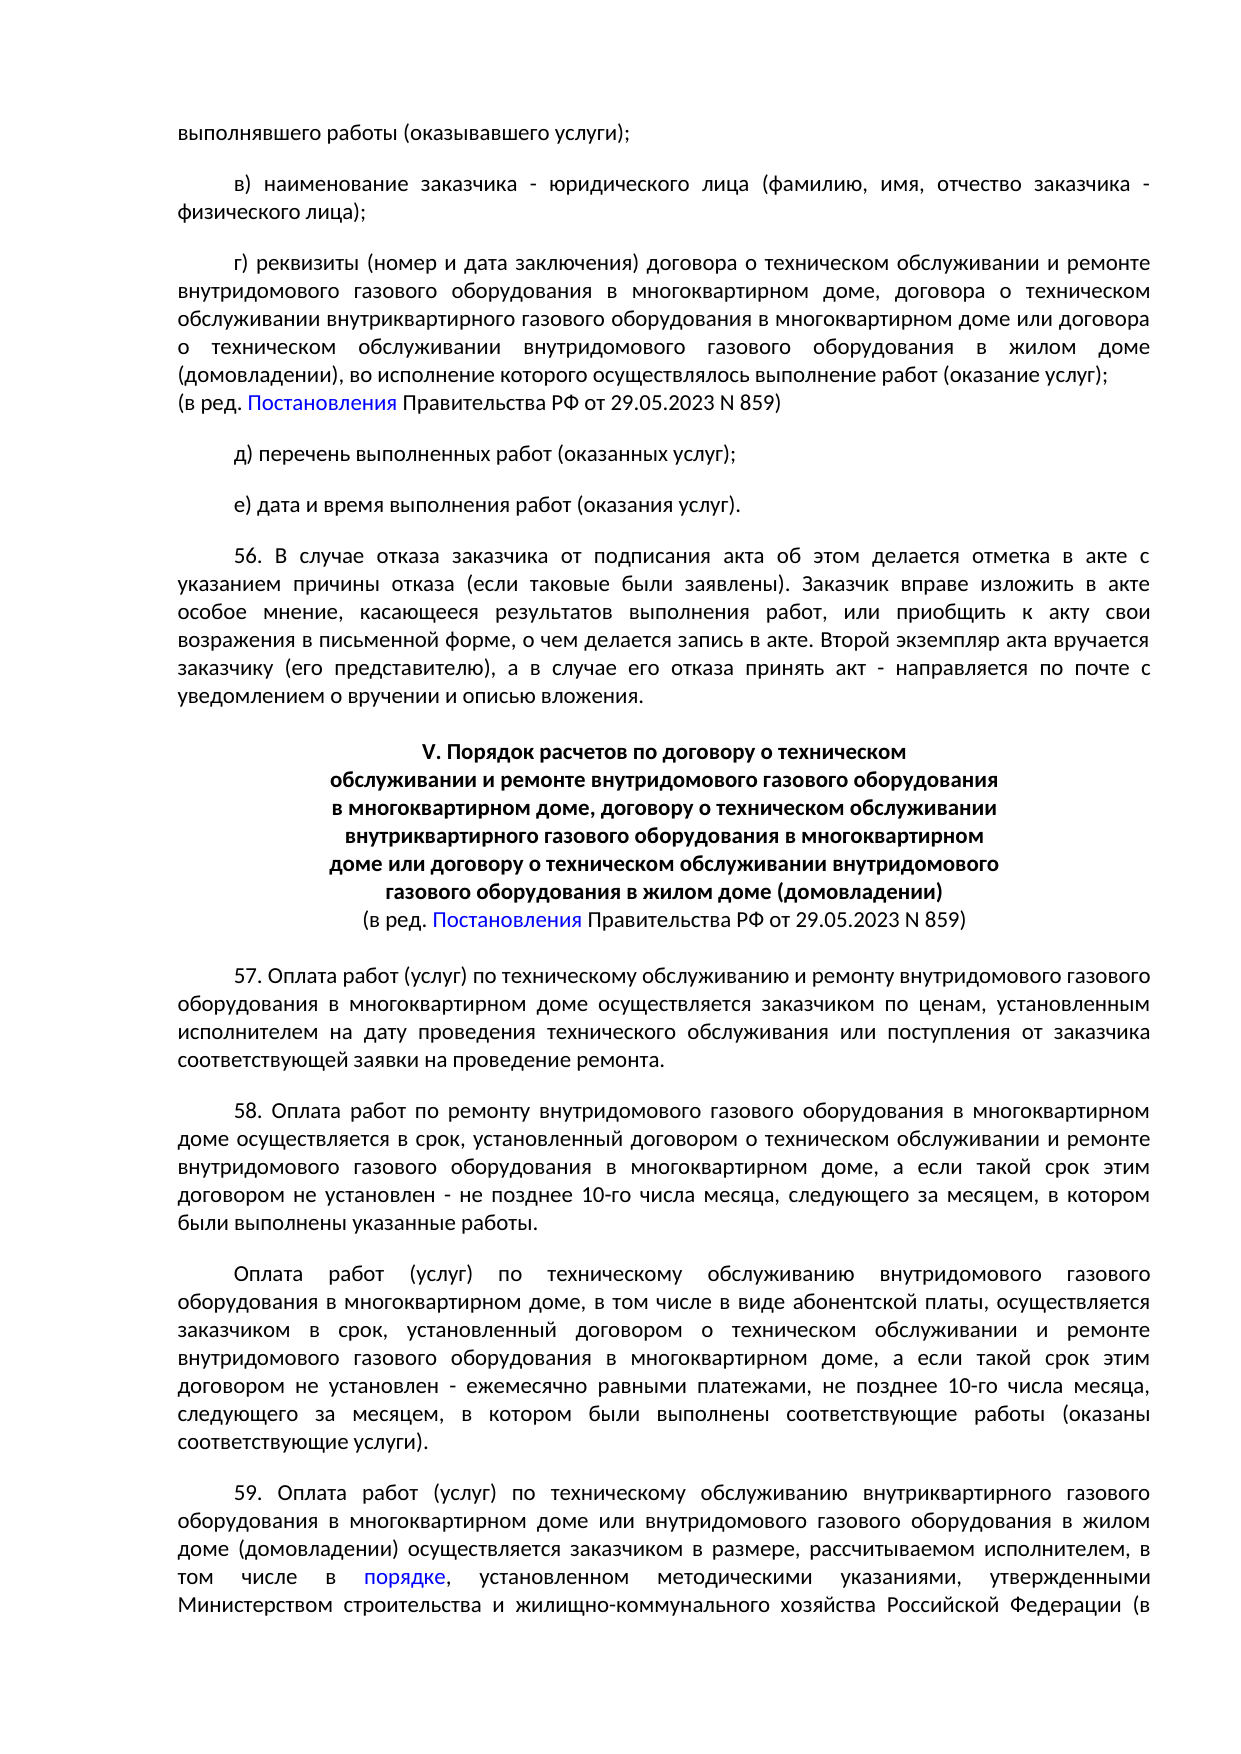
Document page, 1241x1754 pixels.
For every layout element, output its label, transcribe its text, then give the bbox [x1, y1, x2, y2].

text Оплата работ (услуг) по техническому обслуживанию внутридомового газового оборудования в многоквартирном доме, в том числе в виде абонентской платы, осуществляется заказчиком в срок, установленный договором о техническом обслуживании и ремонте внутридомового газового оборудования в многоквартирном доме, а если такой срок этим договором не установлен - ежемесячно равными платежами, не позднее 10-го числа месяца, следующего за месяцем, в котором были выполнены соответствующие работы (оказаны соответствующие услуги). [177, 1259, 1152, 1455]
text г) реквизиты (номер и дата заключения) договора о техническом обслуживании и ремонте внутридомового газового оборудования в многоквартирном доме, договора о техническом обслуживании внутриквартирного газового оборудования в многоквартирном доме или договора о техническом обслуживании внутридомового газового оборудования в жилом доме (домовладении), во исполнение которого осуществлялось выполнение работ (оказание услуг); [177, 248, 1152, 388]
text 56. В случае отказа заказчика от подписания акта об этом делается отметка в акте с указанием причины отказа (если таковые были заявлены). Заказчик вправе изложить в акте особое мнение, касающееся результатов выполнения работ, или приобщить к акту свои возражения в письменной форме, о чем делается запись в акте. Второй экземпляр акта вручается заказчику (его представителю), а в случае его отказа принять акт - направляется по почте с уведомлением о вручении и описью вложения. [177, 541, 1152, 709]
title обслуживании и ремонте внутридомового газового оборудования [177, 765, 1152, 793]
text д) перечень выполненных работ (оказанных услуг); [177, 439, 1152, 467]
text 57. Оплата работ (услуг) по техническому обслуживанию и ремонту внутридомового газового оборудования в многоквартирном доме осуществляется заказчиком по ценам, установленным исполнителем на дату проведения технического обслуживания или поступления от заказчика соответствующей заявки на проведение ремонта. [177, 961, 1152, 1073]
title доме или договору о техническом обслуживании внутридомового [177, 849, 1152, 877]
title в многоквартирном доме, договору о техническом обслуживании [177, 793, 1152, 821]
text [177, 118, 1152, 146]
text в) наименование заказчика - юридического лица (фамилию, имя, отчество заказчика - физического лица); [177, 169, 1152, 225]
text (в ред. Постановления Правительства РФ от 29.05.2023 N 859) [177, 388, 1152, 416]
text е) дата и время выполнения работ (оказания услуг). [177, 490, 1152, 518]
title газового оборудования в жилом доме (домовладении) [177, 877, 1152, 905]
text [177, 1478, 1152, 1618]
title внутриквартирного газового оборудования в многоквартирном [177, 821, 1152, 849]
title V. Порядок расчетов по договору о техническом [177, 737, 1152, 765]
text 58. Оплата работ по ремонту внутридомового газового оборудования в многоквартирном доме осуществляется в срок, установленный договором о техническом обслуживании и ремонте внутридомового газового оборудования в многоквартирном доме, а если такой срок этим договором не установлен - не позднее 10-го числа месяца, следующего за месяцем, в котором были выполнены указанные работы. [177, 1096, 1152, 1236]
text (в ред. Постановления Правительства РФ от 29.05.2023 N 859) [177, 905, 1152, 933]
